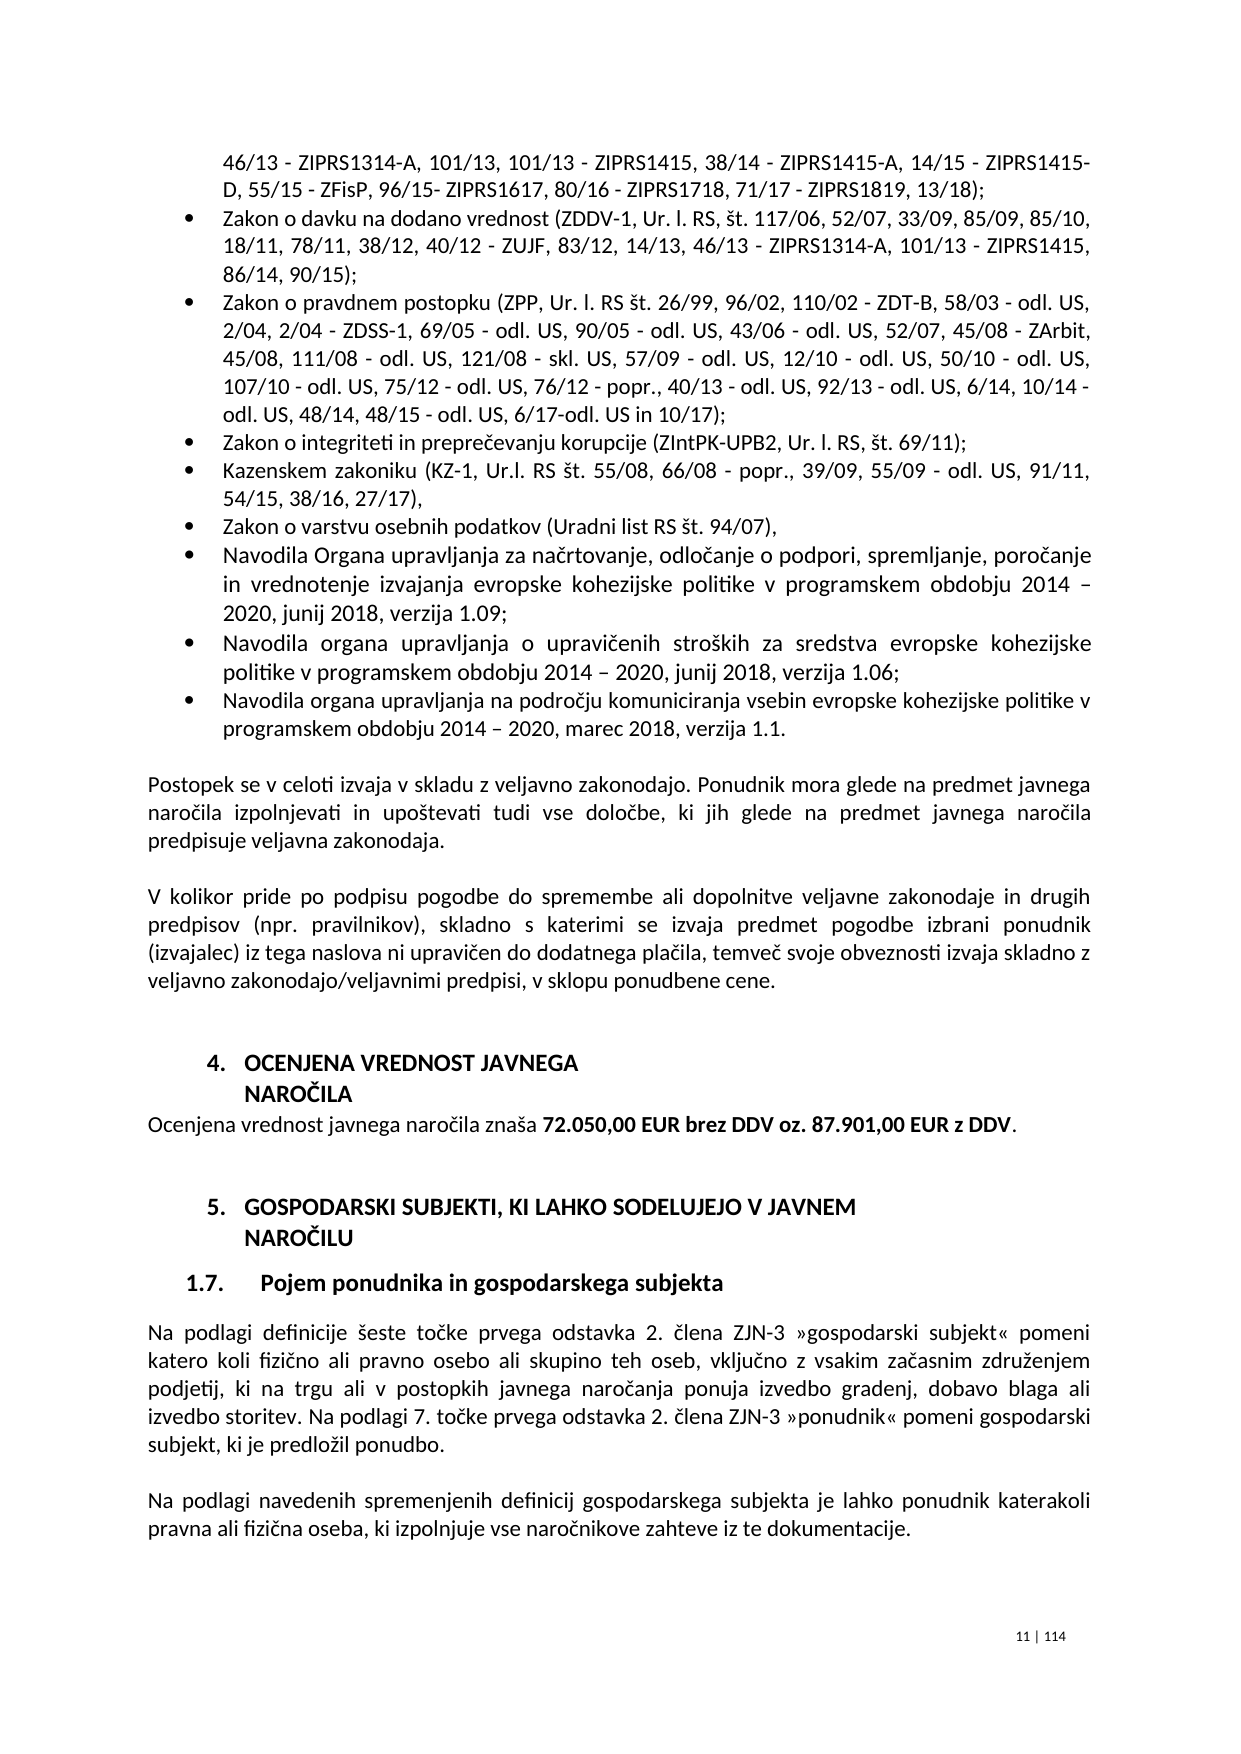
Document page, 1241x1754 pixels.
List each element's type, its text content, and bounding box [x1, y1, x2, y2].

subtitle Pojem ponudnika in gospodarskega subjekta [185, 1267, 1093, 1297]
list Zakon o integriteti in preprečevanju korupcije (ZIntPK-UPB2, Ur. l. RS, št. 69/11); [185, 428, 1093, 456]
list Zakon o varstvu osebnih podatkov (Uradni list RS št. 94/07), [185, 512, 1093, 540]
text Ocenjena vrednost javnega naročila znaša 72.050,00 EUR brez DDV oz. 87.901,00 EUR z DDV. [148, 1110, 1093, 1138]
text Postopek se v celoti izvaja v skladu z veljavno zakonodajo. Ponudnik mora glede na predmet javnega naročila izpolnjevati in upoštevati tudi vse določbe, ki jih glede na predmet javnega naročila predpisuje veljavna zakonodaja. [148, 770, 1093, 854]
list Kazenskem zakoniku (KZ-1, Ur.l. RS št. 55/08, 66/08 - popr., 39/09, 55/09 - odl. US, 91/11, 54/15, 38/16, 27/17), [185, 456, 1093, 512]
list Zakon o pravdnem postopku (ZPP, Ur. l. RS št. 26/99, 96/02, 110/02 - ZDT-B, 58/03 - odl. US, 2/04, 2/04 - ZDSS-1, 69/05 - odl. US, 90/05 - odl. US, 43/06 - odl. US, 52/07, 45/08 - ZArbit, 45/08, 111/08 - odl. US, 121/08 - skl. US, 57/09 - odl. US, 12/10 - odl. US, 50/10 - odl. US, 107/10 - odl. US, 75/12 - odl. US, 76/12 - popr., 40/13 - odl. US, 92/13 - odl. US, 6/14, 10/14 - odl. US, 48/14, 48/15 - odl. US, 6/17-odl. US in 10/17); [185, 288, 1093, 428]
text Na podlagi navedenih spremenjenih definicij gospodarskega subjekta je lahko ponudnik katerakoli pravna ali fizična oseba, ki izpolnjuje vse naročnikove zahteve iz te dokumentacije. [148, 1486, 1093, 1542]
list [185, 148, 1093, 204]
text Na podlagi definicije šeste točke prvega odstavka 2. člena ZJN-3 »gospodarski subjekt« pomeni katero koli fizično ali pravno osebo ali skupino teh oseb, vključno z vsakim začasnim združenjem podjetij, ki na trgu ali v postopkih javnega naročanja ponuja izvedbo gradenj, dobavo blaga ali izvedbo storitev. Na podlagi 7. točke prvega odstavka 2. člena ZJN-3 »ponudnik« pomeni gospodarski subjekt, ki je predložil ponudbo. [148, 1318, 1093, 1458]
subtitle GOSPODARSKI SUBJEKTI, KI LAHKO SODELUJEJO V JAVNEM NAROČILU [207, 1191, 913, 1252]
list Navodila organa upravljanja o upravičenih stroških za sredstva evropske kohezijske politike v programskem obdobju 2014 – 2020, junij 2018, verzija 1.06; [185, 628, 1093, 686]
list Navodila organa upravljanja na področju komuniciranja vsebin evropske kohezijske politike v programskem obdobju 2014 – 2020, marec 2018, verzija 1.1. [185, 686, 1093, 742]
text V kolikor pride po podpisu pogodbe do spremembe ali dopolnitve veljavne zakonodaje in drugih predpisov (npr. pravilnikov), skladno s katerimi se izvaja predmet pogodbe izbrani ponudnik (izvajalec) iz tega naslova ni upravičen do dodatnega plačila, temveč svoje obveznosti izvaja skladno z veljavno zakonodajo/veljavnimi predpisi, v sklopu ponudbene cene. [148, 882, 1093, 994]
list Zakon o davku na dodano vrednost (ZDDV-1, Ur. l. RS, št. 117/06, 52/07, 33/09, 85/09, 85/10, 18/11, 78/11, 38/12, 40/12 - ZUJF, 83/12, 14/13, 46/13 - ZIPRS1314-A, 101/13 - ZIPRS1415, 86/14, 90/15); [185, 204, 1093, 288]
list Navodila Organa upravljanja za načrtovanje, odločanje o podpori, spremljanje, poročanje in vrednotenje izvajanja evropske kohezijske politike v programskem obdobju 2014 – 2020, junij 2018, verzija 1.09; [185, 540, 1093, 628]
subtitle OCENJENA VREDNOST JAVNEGA NAROČILA [207, 1048, 639, 1109]
